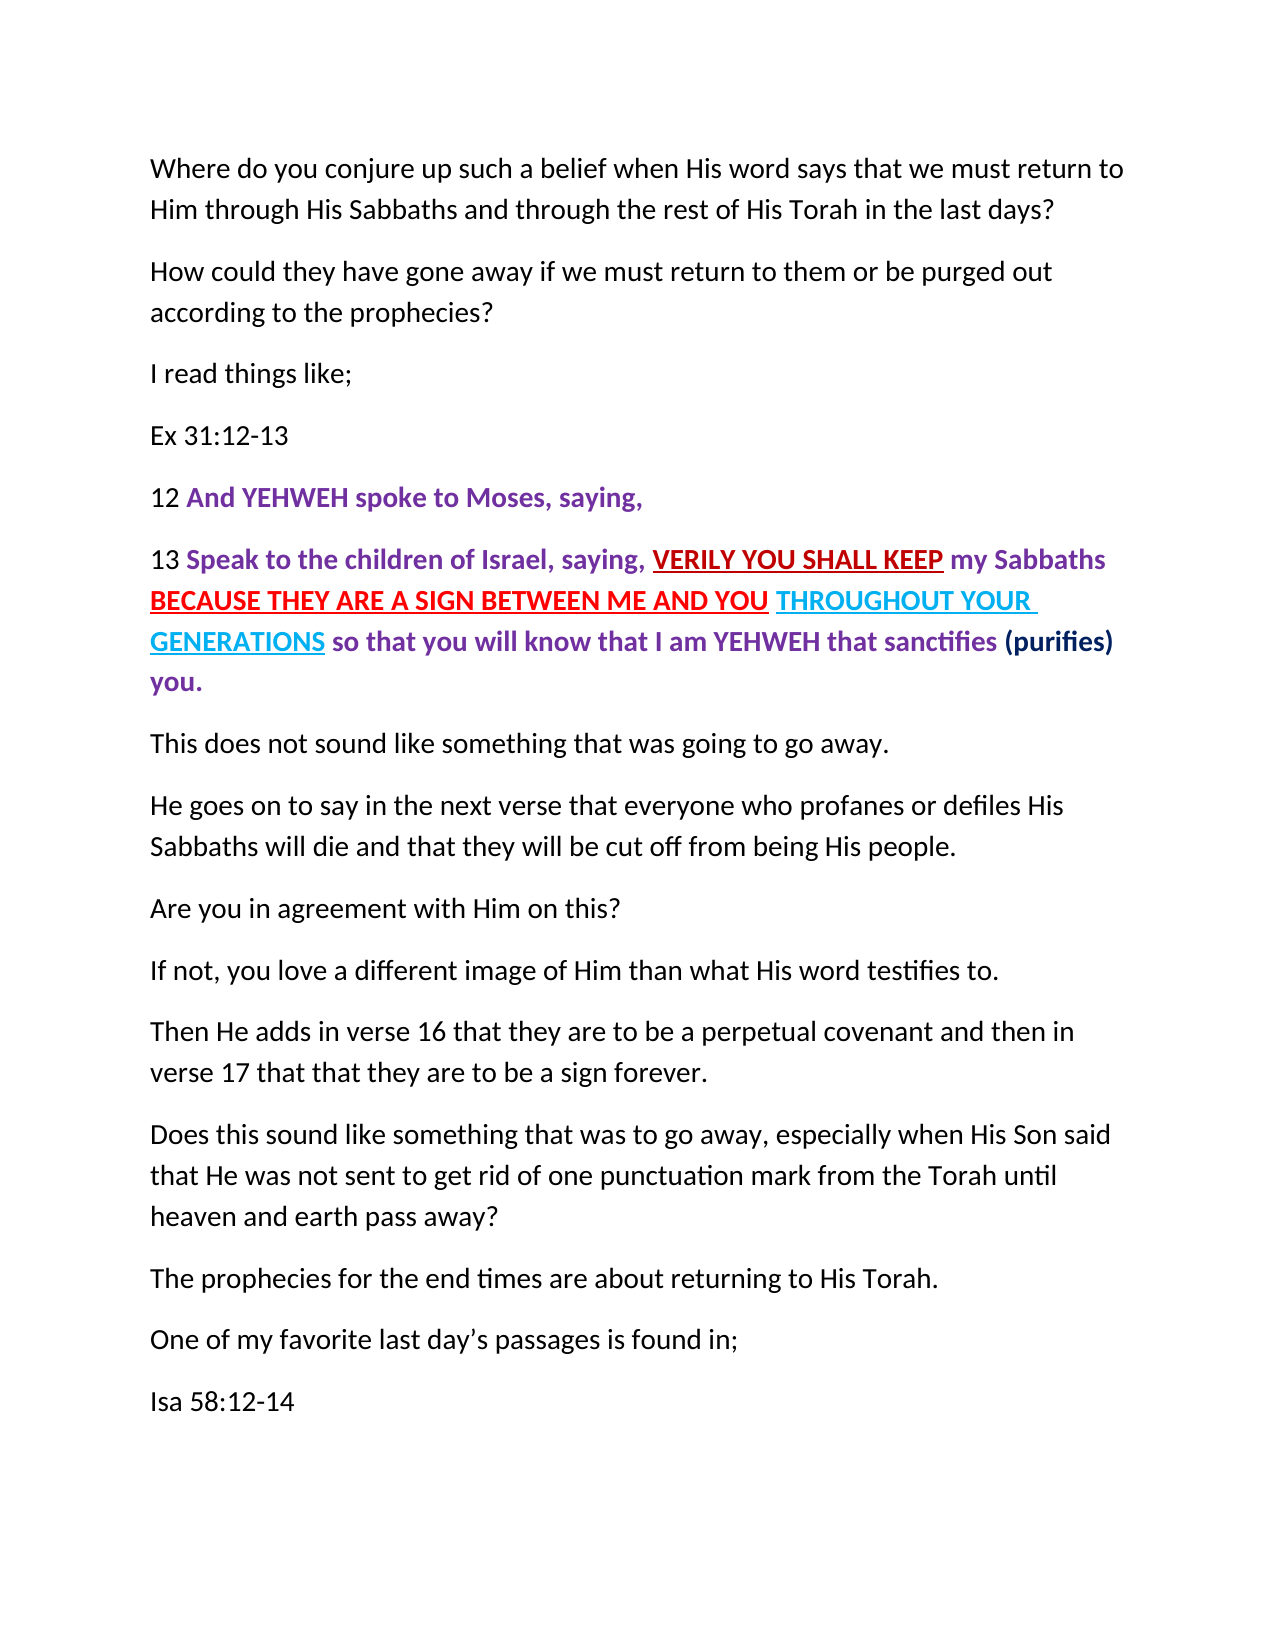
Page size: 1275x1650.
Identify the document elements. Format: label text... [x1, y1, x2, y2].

text Ex 31:12-13 [150, 417, 1125, 453]
text This does not sound like something that was going to go away. [150, 725, 1125, 761]
text Does this sound like something that was to go away, especially when His Son said that He was not sent to get rid of one punctuation mark from the Torah until heaven and earth pass away? [150, 1116, 1125, 1233]
text If not, you love a different image of Him than what His word testifies to. [150, 952, 1125, 987]
text Then He adds in verse 16 that they are to be a perpetual covenant and then in verse 17 that that they are to be a sign forever. [150, 1013, 1125, 1090]
text The prophecies for the end times are about returning to His Torah. [150, 1260, 1125, 1295]
text Are you in agreement with Him on this? [150, 890, 1125, 925]
text I read things like; [150, 355, 1125, 391]
text 13 Speak to the children of Israel, saying, VERILY YOU SHALL KEEP my Sabbaths BECAUSE THEY ARE A SIGN BETWEEN ME AND YOU THROUGHOUT YOUR GENERATIONS so that you will know that I am YEHWEH that sanctifies (purifies) you. [150, 541, 1125, 699]
text He goes on to say in the next verse that everyone who profanes or defiles His Sabbaths will die and that they will be cut off from being His people. [150, 787, 1125, 864]
text 12 And YEHWEH spoke to Moses, saying, [150, 479, 1125, 514]
text Where do you conjure up such a belief when His word says that we must return to Him through His Sabbaths and through the rest of His Torah in the last days? [150, 150, 1125, 227]
text How could they have gone away if we must return to them or be purged out according to the prophecies? [150, 253, 1125, 329]
text One of my favorite last day’s passages is found in; [150, 1321, 1125, 1357]
text Isa 58:12-14 [150, 1383, 1125, 1419]
